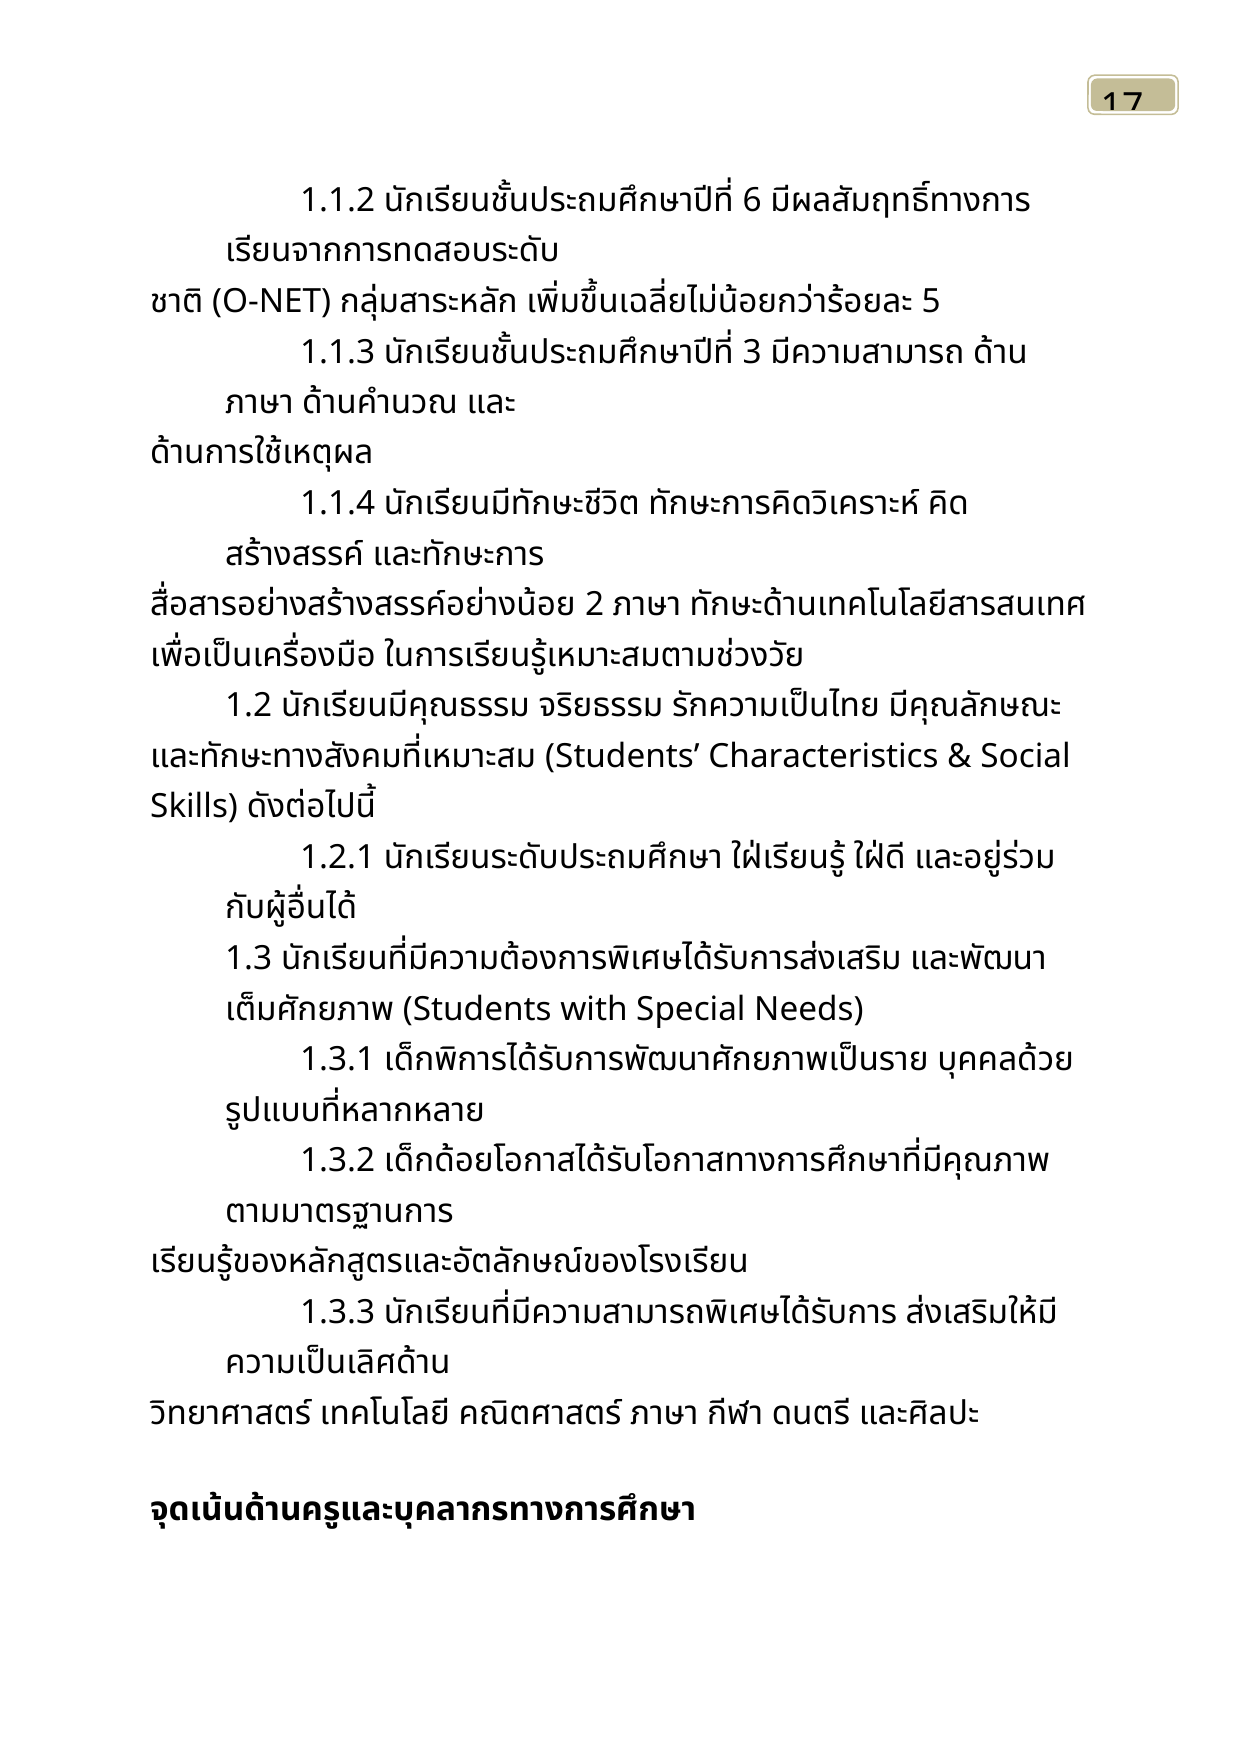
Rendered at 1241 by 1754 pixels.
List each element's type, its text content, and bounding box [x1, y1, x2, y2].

text 1.3.2 เด็กด้อยโอกาสได้รับโอกาสทางการศึกษาที่มีคุณภาพตามมาตรฐานการ [225, 1136, 1090, 1237]
text ด้านการใช้เหตุผล [150, 428, 1090, 479]
text สื่อสารอย่างสร้างสรรค์อย่างน้อย 2 ภาษา ทักษะด้านเทคโนโลยีสารสนเทศ เพื่อเป็นเครื่องมือ ในการเรียนรู้เหมาะสมตามช่วงวัย [150, 580, 1090, 681]
text จุดเน้นด้านครูและบุคลากรทางการศึกษา [150, 1484, 1090, 1535]
text ชาติ (O-NET) กลุ่มสาระหลัก เพิ่มขึ้นเฉลี่ยไม่น้อยกว่าร้อยละ 5 [150, 277, 1090, 327]
text 1.3.1 เด็กพิการได้รับการพัฒนาศักยภาพเป็นราย บุคคลด้วยรูปแบบที่หลากหลาย [225, 1035, 1090, 1136]
text 1.2.1 นักเรียนระดับประถมศึกษา ใฝ่เรียนรู้ ใฝ่ดี และอยู่ร่วมกับผู้อื่นได้ [225, 833, 1090, 934]
text วิทยาศาสตร์ เทคโนโลยี คณิตศาสตร์ ภาษา กีฬา ดนตรี และศิลปะ [150, 1389, 1090, 1439]
text เรียนรู้ของหลักสูตรและอัตลักษณ์ของโรงเรียน [150, 1237, 1090, 1288]
text 1.1.4 นักเรียนมีทักษะชีวิต ทักษะการคิดวิเคราะห์ คิดสร้างสรรค์ และทักษะการ [225, 479, 1090, 580]
text 1.1.2 นักเรียนชั้นประถมศึกษาปีที่ 6 มีผลสัมฤทธิ์ทางการเรียนจากการทดสอบระดับ [225, 176, 1090, 277]
text 1.2 นักเรียนมีคุณธรรม จริยธรรม รักความเป็นไทย มีคุณลักษณะและทักษะทางสังคมที่เหมาะสม (Students’ Characteristics & Social Skills) ดังต่อไปนี้ [150, 681, 1090, 833]
text 1.3 นักเรียนที่มีความต้องการพิเศษได้รับการส่งเสริม และพัฒนาเต็มศักยภาพ (Students with Special Needs) [225, 934, 1090, 1035]
text 1.3.3 นักเรียนที่มีความสามารถพิเศษได้รับการ ส่งเสริมให้มีความเป็นเลิศด้าน [225, 1288, 1090, 1389]
text 1.1.3 นักเรียนชั้นประถมศึกษาปีที่ 3 มีความสามารถ ด้านภาษา ด้านคำนวณ และ [225, 327, 1090, 428]
